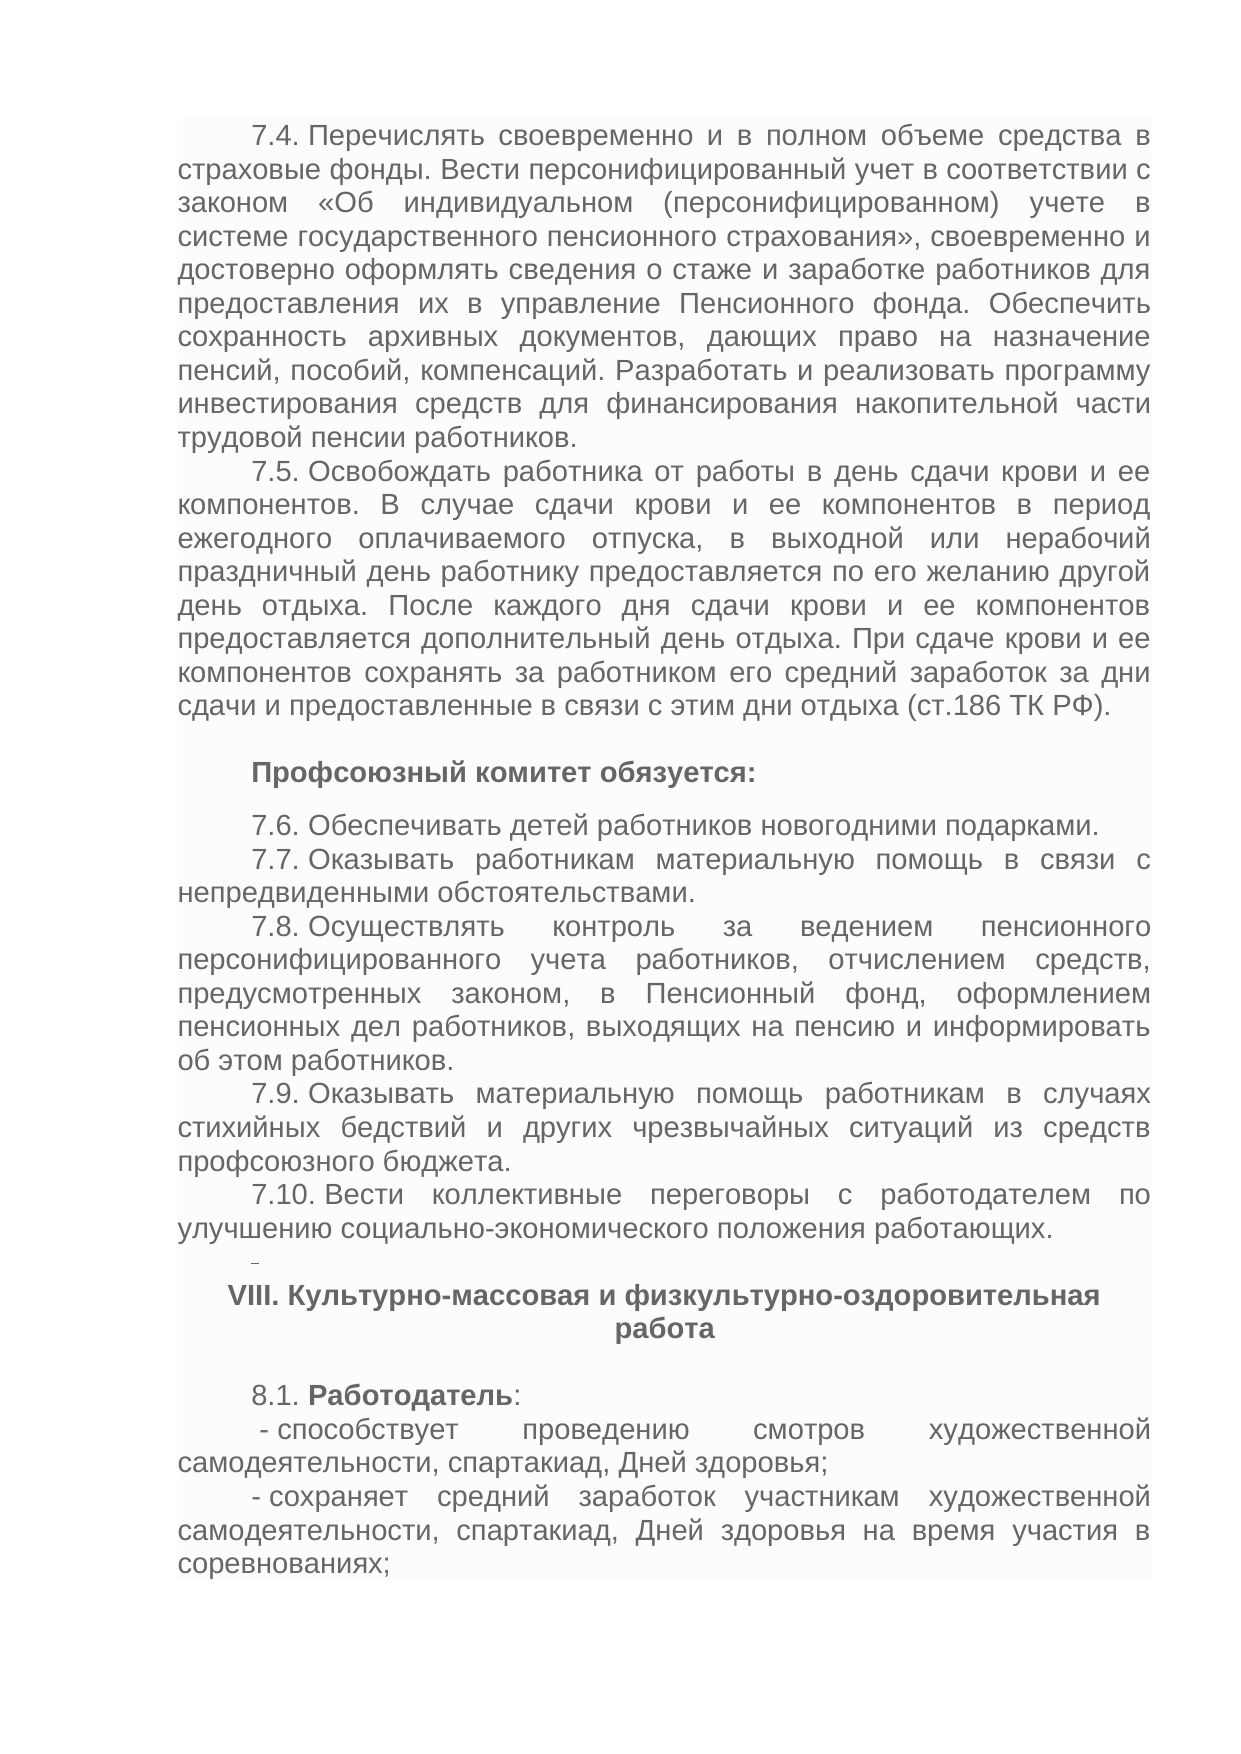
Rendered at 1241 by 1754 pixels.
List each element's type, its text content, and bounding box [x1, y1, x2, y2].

text 7.8. Осуществлять контроль за ведением пенсионного персонифицированного учета работников, отчислением средств, предусмотренных законом, в Пенсионный фонд, оформлением пенсионных дел работников, выходящих на пенсию и информировать об этом работников. [177, 909, 1152, 1076]
text 7.6. Обеспечивать детей работников новогодними подарками. [177, 808, 1152, 842]
text Профсоюзный комитет обязуется: [177, 755, 1152, 789]
text 7.4. Перечислять своевременно и в полном объеме средства в страховые фонды. Вести персонифицированный учет в соответствии с законом «Об индивидуальном (персонифицированном) учете в системе государственного пенсионного страхования», своевременно и достоверно оформлять сведения о стаже и заработке работников для предоставления их в управление Пенсионного фонда. Обеспечить сохранность архивных документов, дающих право на назначение пенсий, пособий, компенсаций. Разработать и реализовать программу инвестирования средств для финансирования накопительной части трудовой пенсии работников. [177, 118, 1152, 453]
text 8.1. Работодатель: [177, 1378, 1152, 1412]
text 7.5. Освобождать работника от работы в день сдачи крови и ее компонентов. В случае сдачи крови и ее компонентов в период ежегодного оплачиваемого отпуска, в выходной или нерабочий праздничный день работнику предоставляется по его желанию другой день отдыха. После каждого дня сдачи крови и ее компонентов предоставляется дополнительный день отдыха. При сдаче крови и ее компонентов сохранять за работником его средний заработок за дни сдачи и предоставленные в связи с этим дни отдыха (ст.186 ТК РФ). [177, 453, 1152, 722]
text 7.10. Вести коллективные переговоры с работодателем по улучшению социально-экономического положения работающих. [177, 1177, 1152, 1244]
text - способствует проведению смотров художественной самодеятельности, спартакиад, Дней здоровья; [177, 1412, 1152, 1479]
text - сохраняет средний заработок участникам художественной самодеятельности, спартакиад, Дней здоровья на время участия в соревнованиях; [177, 1479, 1152, 1579]
text 7.9. Оказывать материальную помощь работникам в случаях стихийных бедствий и других чрезвычайных ситуаций из средств профсоюзного бюджета. [177, 1076, 1152, 1177]
text VIII. Культурно-массовая и физкультурно-оздоровительная работа [177, 1278, 1152, 1345]
text 7.7. Оказывать работникам материальную помощь в связи с непредвиденными обстоятельствами. [177, 842, 1152, 909]
